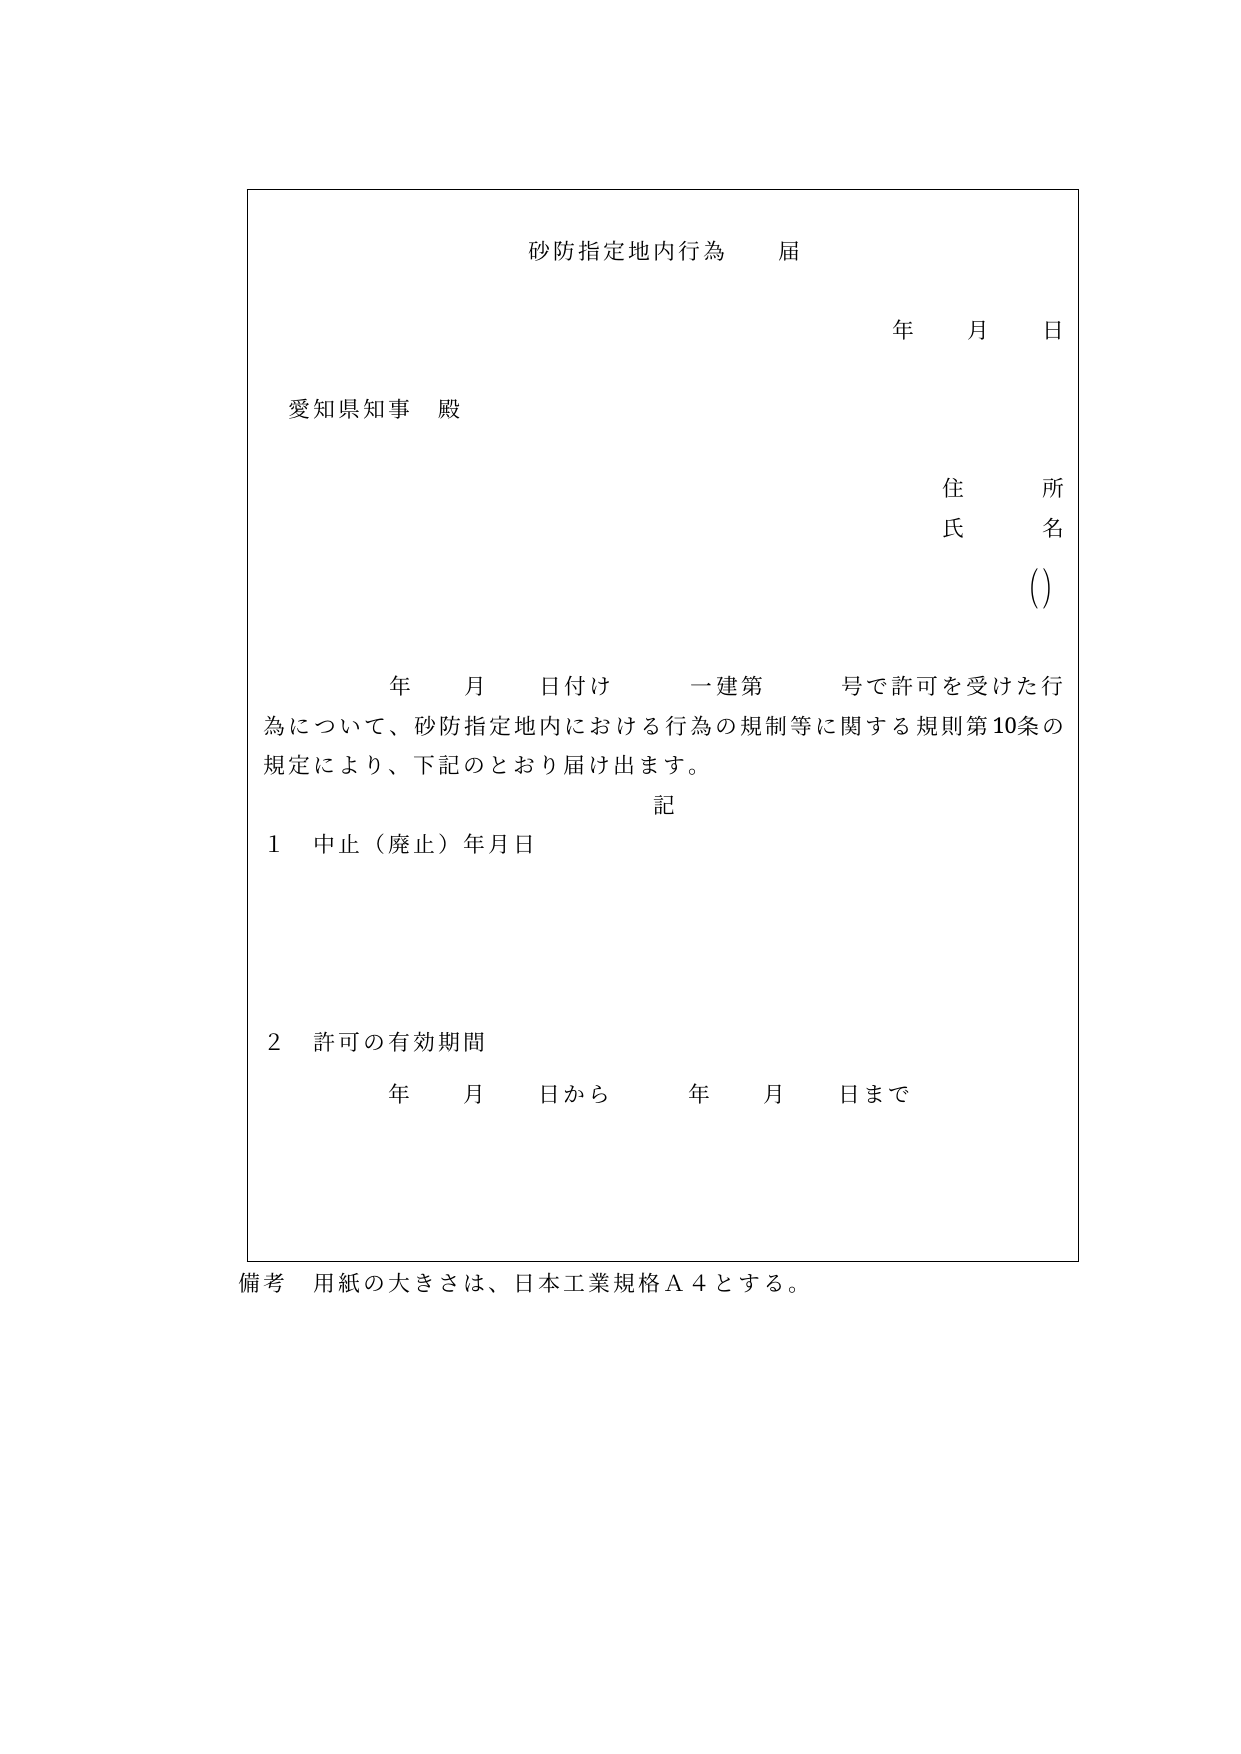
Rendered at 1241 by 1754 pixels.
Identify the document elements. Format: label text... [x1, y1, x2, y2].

text 備考 用紙の大きさは、日本工業規格Ａ４とする。 [214, 1262, 1089, 1302]
table_header 砂防指定地内行為 中止廃止 届 年 月 日 愛知県知事 殿 住 所 氏 名 （名称及び代表者氏名） 年 月 日付け 一建第 号で許可を受けた行為について、砂防指定地内における行為の規制等に関する規則第10条の規定により、下記のとおり届け出ます。 記 １ 中止（廃止）年月日 ２ 許可の有効期間 年 月 日から 年 月 日まで [248, 190, 1078, 1261]
